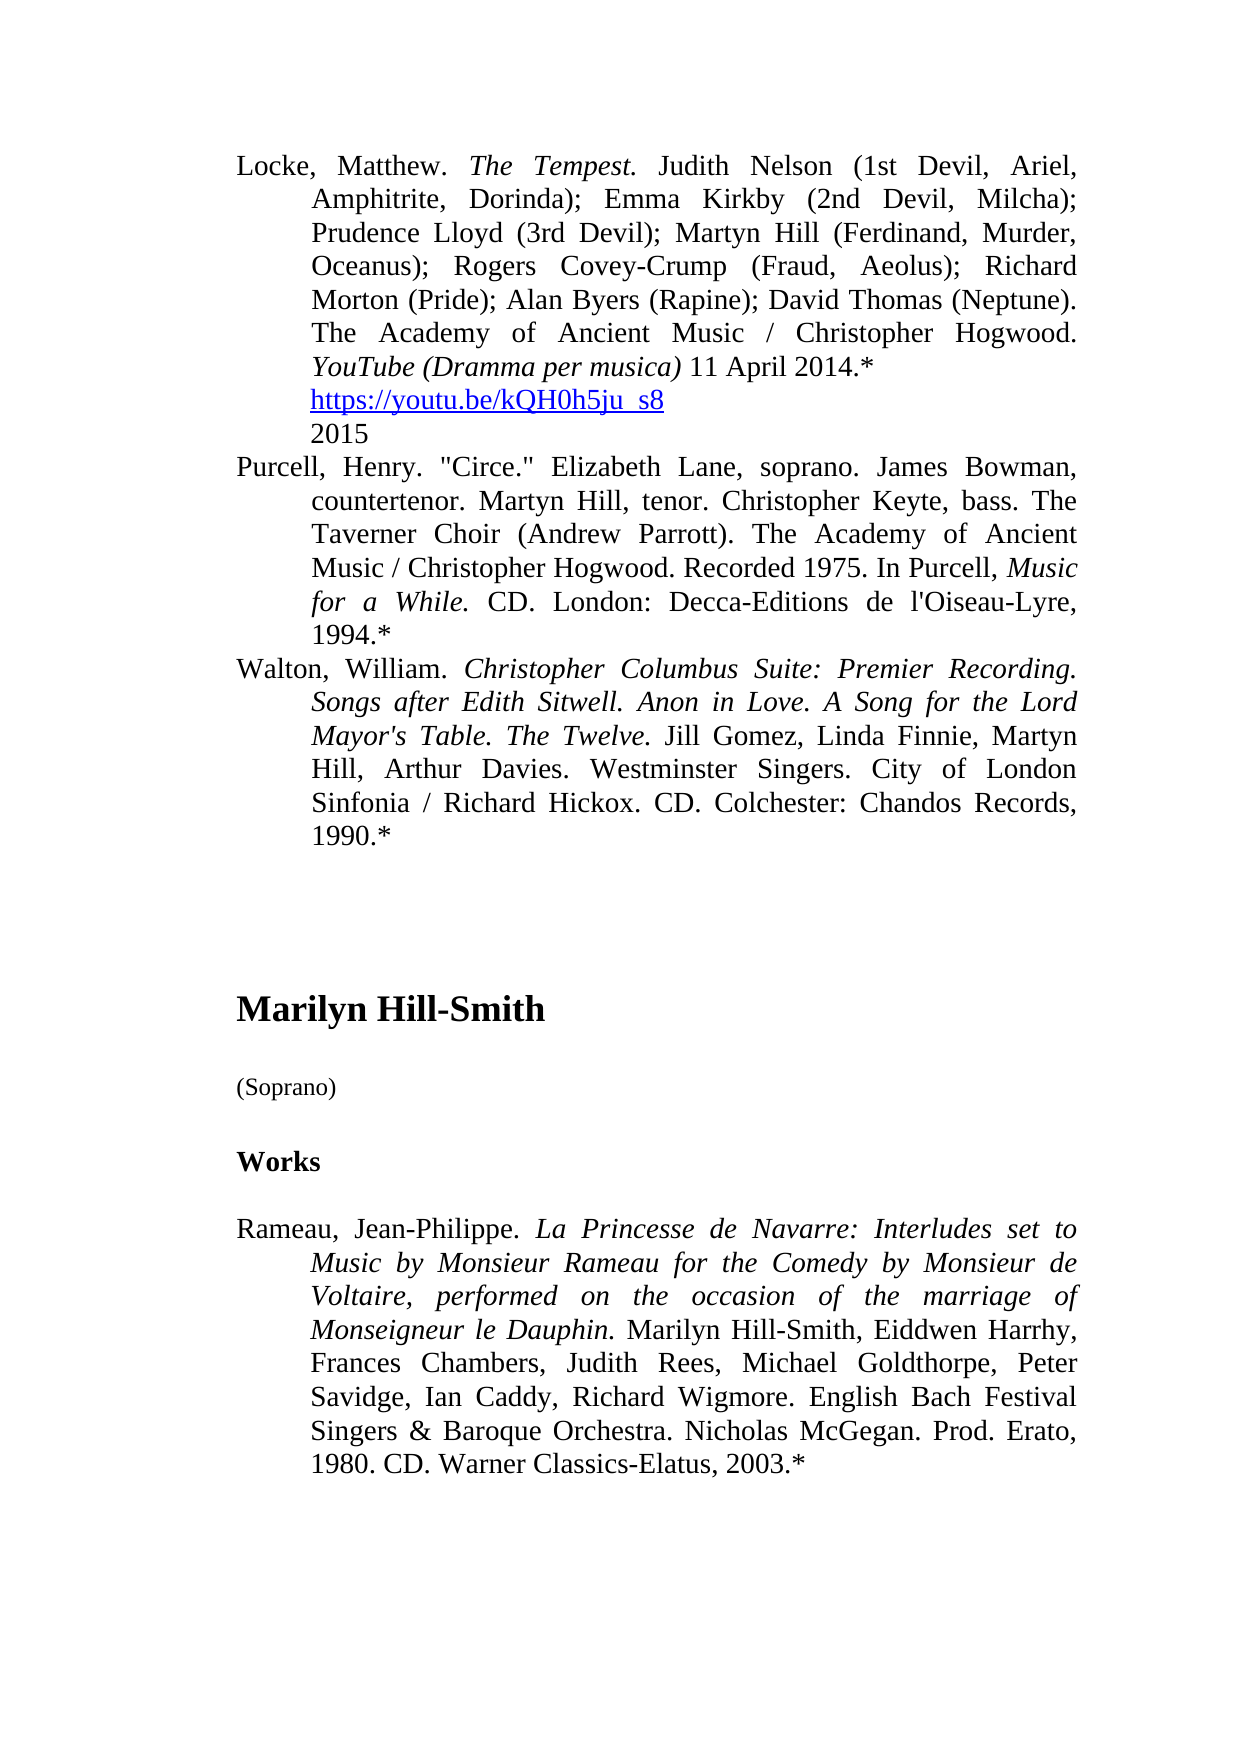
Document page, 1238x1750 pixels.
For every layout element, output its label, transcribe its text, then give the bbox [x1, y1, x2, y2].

subtitle Works [236, 1144, 1078, 1178]
text Purcell, Henry. "Circe." Elizabeth Lane, soprano. James Bowman, countertenor. Martyn Hill, tenor. Christopher Keyte, bass. The Taverner Choir (Andrew Parrott). The Academy of Ancient Music / Christopher Hogwood. Recorded 1975. In Purcell, Music for a While. CD. London: Decca-Editions de l'Oiseau-Lyre, 1994.* [236, 449, 1078, 651]
text Marilyn Hill-Smith [236, 986, 1078, 1029]
text (Soprano) [236, 1072, 1078, 1101]
text Locke, Matthew. The Tempest. Judith Nelson (1st Devil, Ariel, Amphitrite, Dorinda); Emma Kirkby (2nd Devil, Milcha); Prudence Lloyd (3rd Devil); Martyn Hill (Ferdinand, Murder, Oceanus); Rogers Covey-Crump (Fraud, Aeolus); Richard Morton (Pride); Alan Byers (Rapine); David Thomas (Neptune). The Academy of Ancient Music / Christopher Hogwood. YouTube (Dramma per musica) 11 April 2014.* [236, 148, 1078, 382]
text 2015 [236, 416, 1078, 449]
text Walton, William. Christopher Columbus Suite: Premier Recording. Songs after Edith Sitwell. Anon in Love. A Song for the Lord Mayor's Table. The Twelve. Jill Gomez, Linda Finnie, Martyn Hill, Arthur Davies. Westminster Singers. City of London Sinfonia / Richard Hickox. CD. Colchester: Chandos Records, 1990.* [236, 651, 1078, 852]
text Rameau, Jean-Philippe. La Princesse de Navarre: Interludes set to Music by Monsieur Rameau for the Comedy by Monsieur de Voltaire, performed on the occasion of the marriage of Monseigneur le Dauphin. Marilyn Hill-Smith, Eiddwen Harrhy, Frances Chambers, Judith Rees, Michael Goldthorpe, Peter Savidge, Ian Caddy, Richard Wigmore. English Bach Festival Singers & Baroque Orchestra. Nicholas McGegan. Prod. Erato, 1980. CD. Warner Classics-Elatus, 2003.* [236, 1211, 1078, 1480]
text https://youtu.be/kQH0h5ju_s8 [236, 382, 1078, 416]
